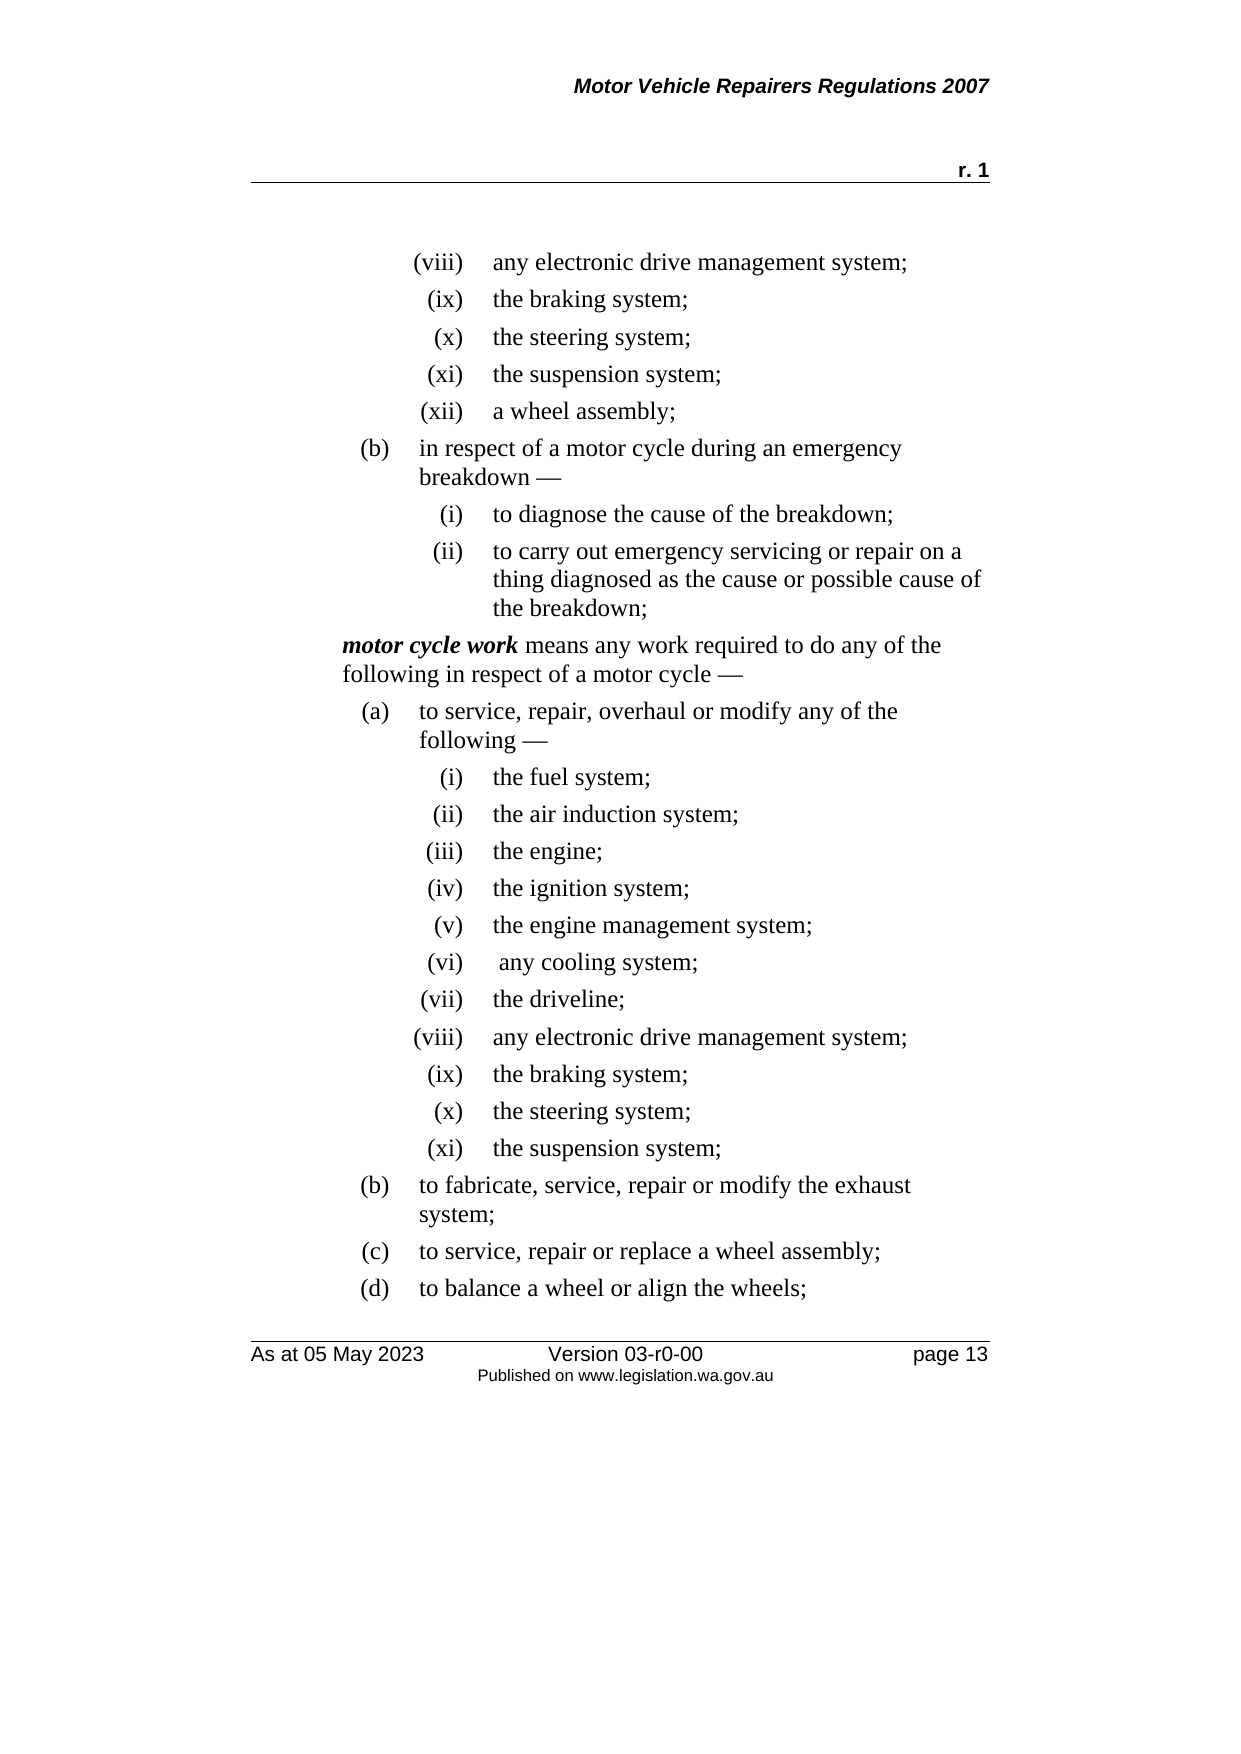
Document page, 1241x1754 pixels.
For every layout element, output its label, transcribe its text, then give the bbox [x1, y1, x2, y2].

text (vi) any cooling system; [251, 947, 990, 976]
text (xi) the suspension system; [251, 359, 990, 387]
text (b) to fabricate, service, repair or modify the exhaust system; [251, 1170, 990, 1227]
text (b) in respect of a motor cycle during an emergency breakdown — [251, 433, 990, 490]
text (x) the steering system; [251, 1096, 990, 1124]
text (ii) to carry out emergency servicing or repair on a thing diagnosed as the cause or possible cause of the breakdown; [251, 536, 990, 622]
text (a) to service, repair, overhaul or modify any of the following — [251, 696, 990, 754]
text (iv) the ignition system; [251, 873, 990, 902]
text motor cycle work means any work required to do any of the following in respect of a motor cycle — [251, 630, 990, 688]
text (ii) the air induction system; [251, 799, 990, 828]
text (xi) the suspension system; [251, 1133, 990, 1162]
text (i) to diagnose the cause of the breakdown; [251, 499, 990, 527]
text (i) the fuel system; [251, 762, 990, 791]
text (ix) the braking system; [251, 1059, 990, 1087]
text (c) to service, repair or replace a wheel assembly; [251, 1236, 990, 1264]
text (viii) any electronic drive management system; [251, 247, 990, 276]
text (viii) any electronic drive management system; [251, 1022, 990, 1050]
text (d) to balance a wheel or align the wheels; [251, 1273, 990, 1302]
text (v) the engine management system; [251, 910, 990, 939]
text (xii) a wheel assembly; [251, 396, 990, 424]
text (iii) the engine; [251, 836, 990, 865]
text (x) the steering system; [251, 322, 990, 350]
text (ix) the braking system; [251, 284, 990, 313]
text (vii) the driveline; [251, 984, 990, 1013]
